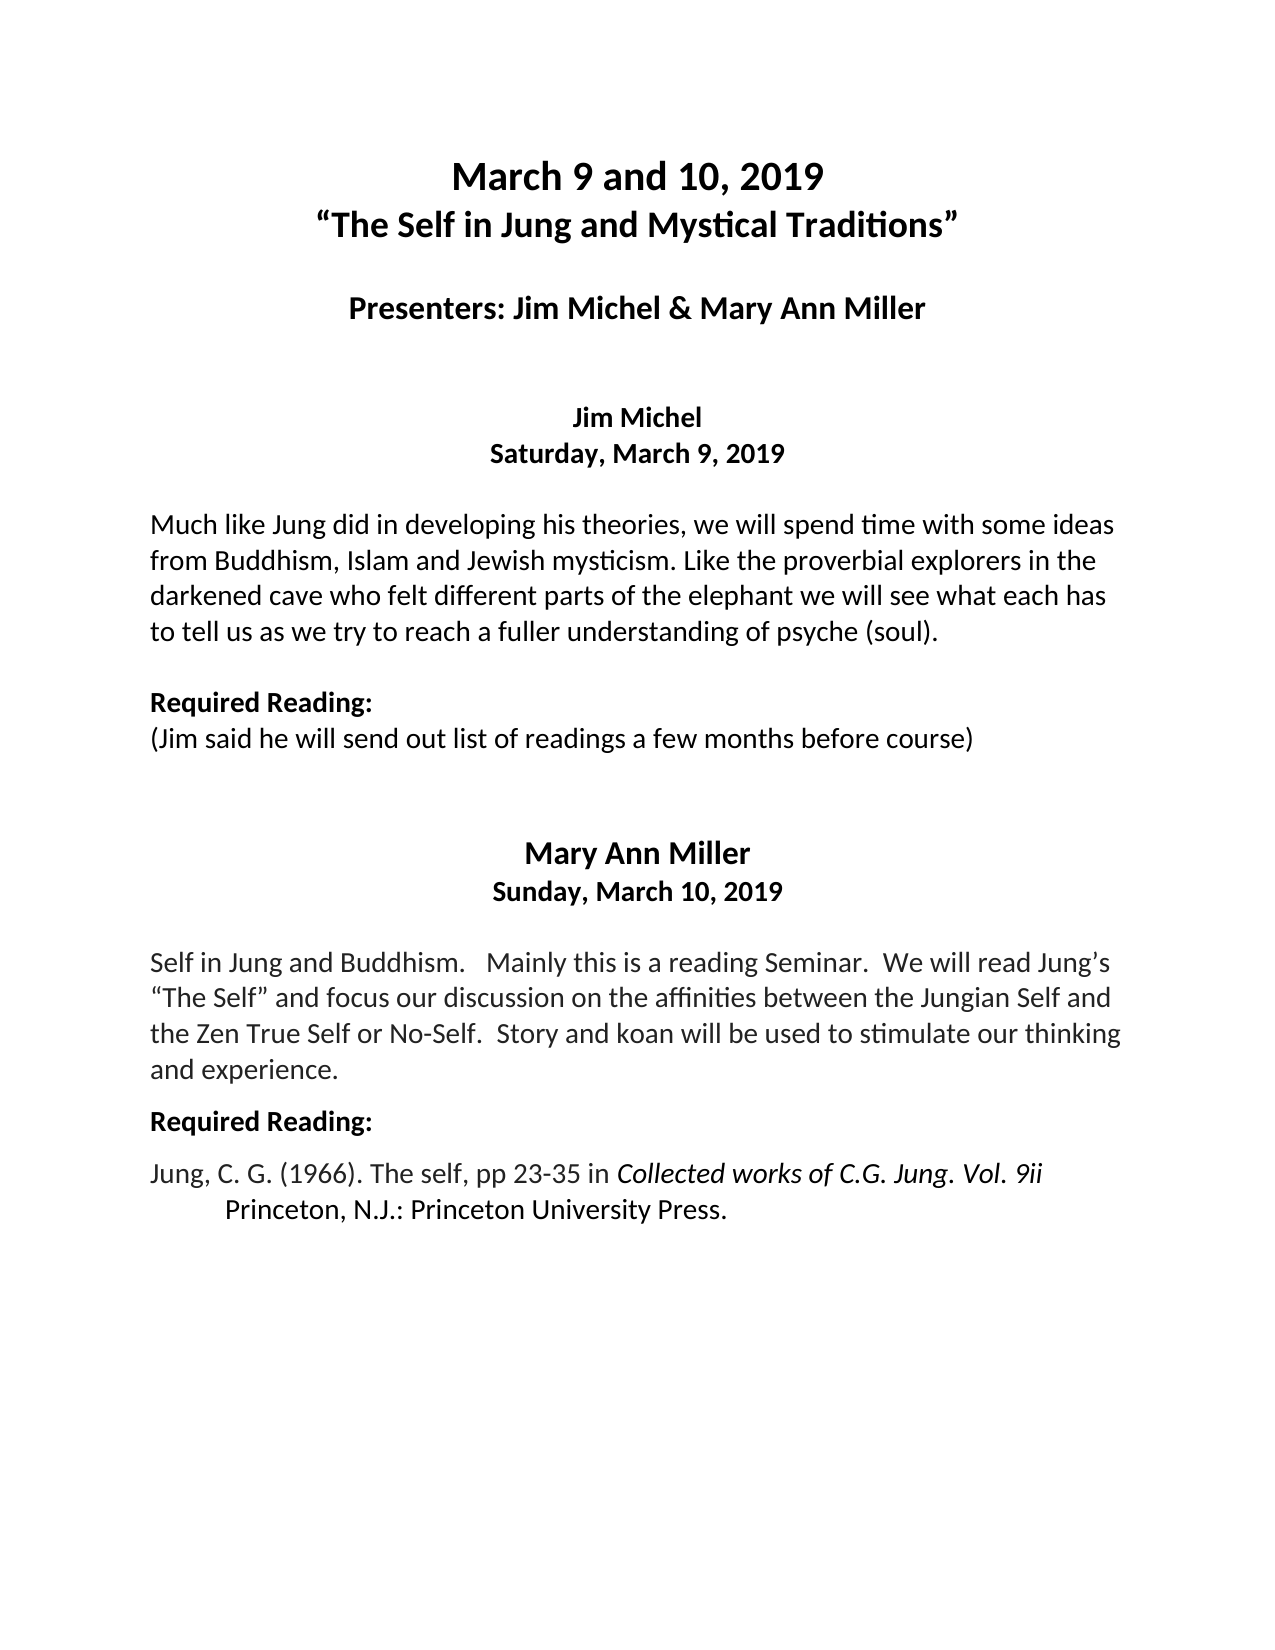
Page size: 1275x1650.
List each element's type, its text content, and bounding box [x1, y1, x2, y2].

text Much like Jung did in developing his theories, we will spend time with some ideas from Buddhism, Islam and Jewish mysticism. Like the proverbial explorers in the darkened cave who felt different parts of the elephant we will see what each has to tell us as we try to reach a fuller understanding of psyche (soul). [150, 506, 1125, 649]
text Jim Michel [150, 399, 1125, 435]
text Mary Ann Miller [150, 832, 1125, 873]
text Jung, C. G. (1966). The self, pp 23-35 in Collected works of C.G. Jung. Vol. 9ii Princeton, N.J.: Princeton University Press. [150, 1155, 1125, 1227]
text Saturday, March 9, 2019 [150, 435, 1125, 471]
text Required Reading: [150, 1103, 1125, 1139]
text Self in Jung and Buddhism. Mainly this is a reading Seminar. We will read Jung’s “The Self” and focus our discussion on the affinities between the Jungian Self and the Zen True Self or No-Self. Story and koan will be used to stimulate our thinking and experience. [150, 944, 1125, 1086]
text Sunday, March 10, 2019 [150, 873, 1125, 908]
text Presenters: Jim Michel & Mary Ann Miller [150, 287, 1125, 328]
text Required Reading: [150, 684, 1125, 720]
text March 9 and 10, 2019 [150, 150, 1125, 201]
text “The Self in Jung and Mystical Traditions” [150, 201, 1125, 247]
text (Jim said he will send out list of readings a few months before course) [150, 720, 1125, 756]
